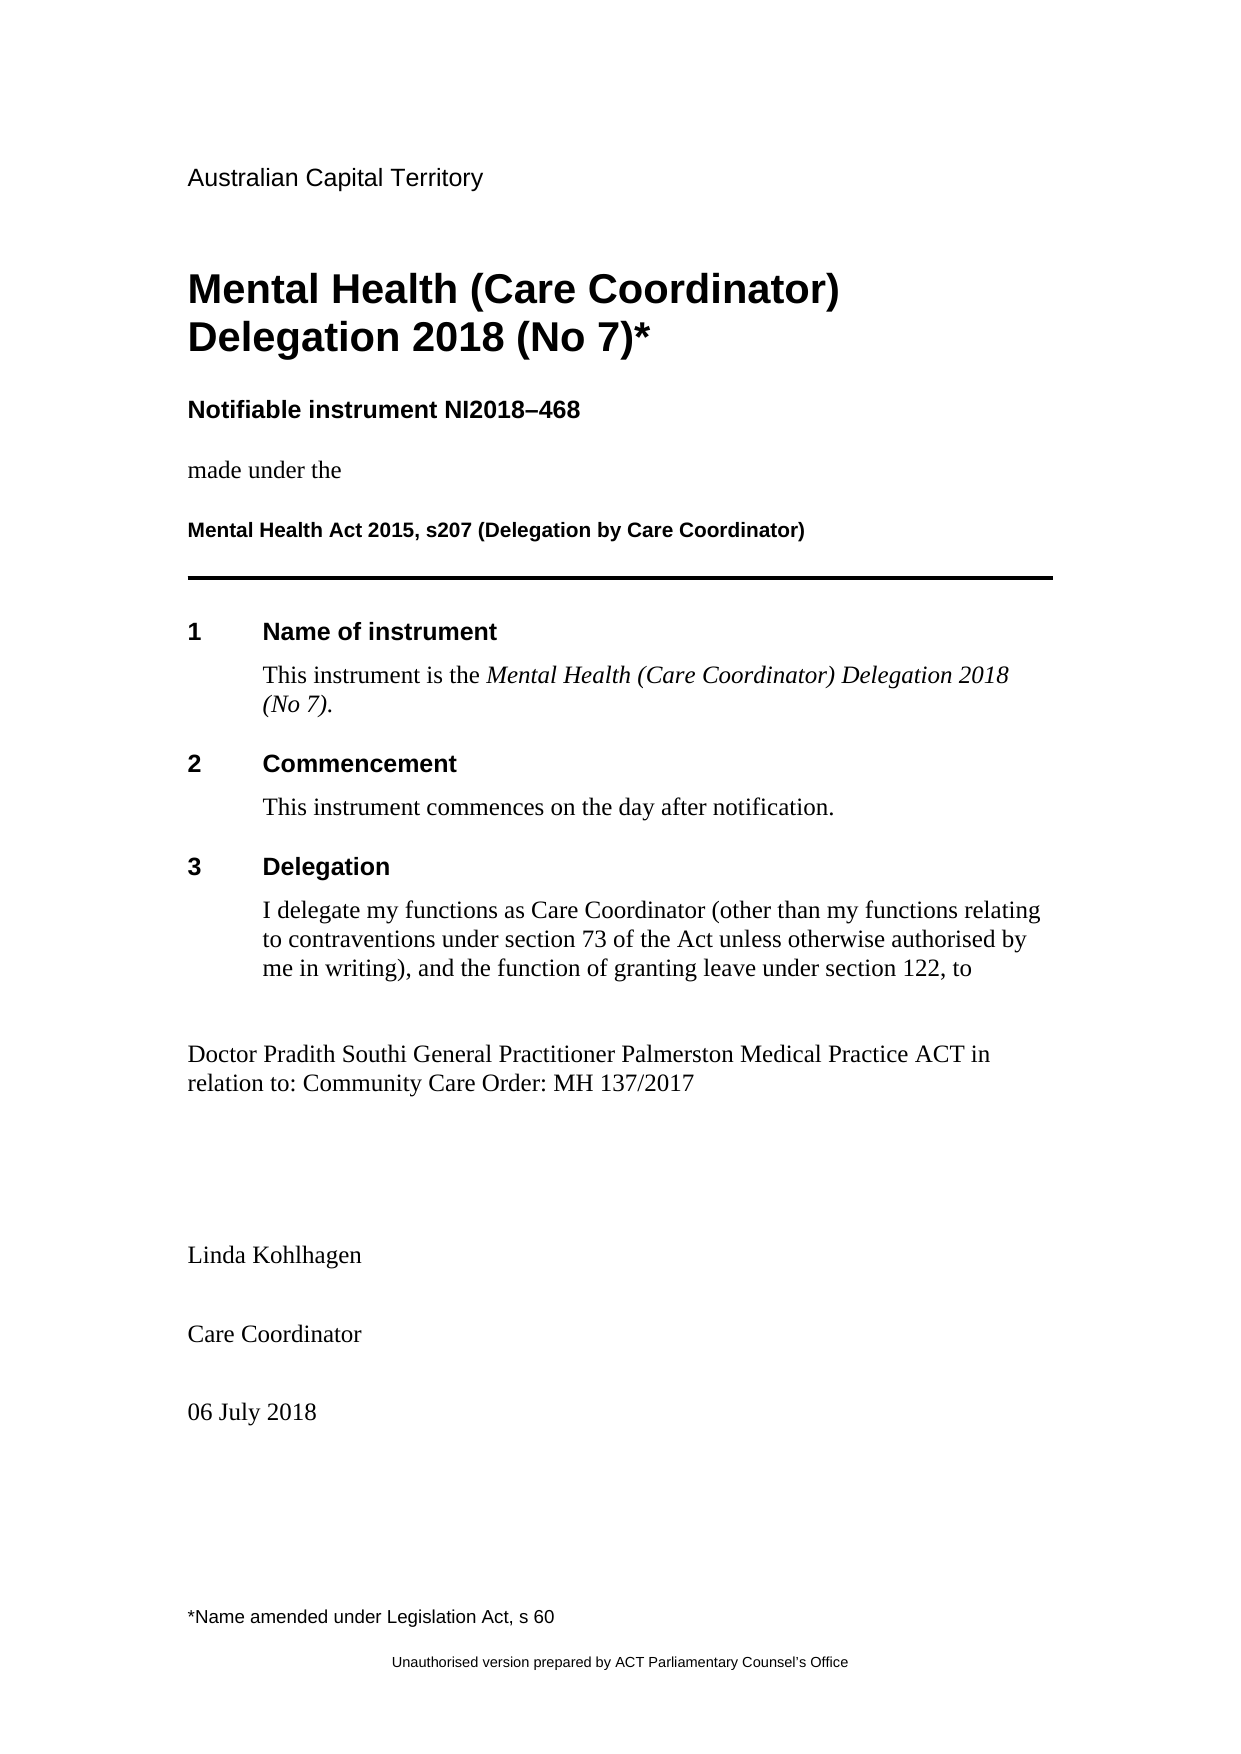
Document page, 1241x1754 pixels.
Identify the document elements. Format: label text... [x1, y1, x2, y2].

text I delegate my functions as Care Coordinator (other than my functions relating to contraventions under section 73 of the Act unless otherwise authorised by me in writing), and the function of granting leave under section 122, to [262, 895, 1053, 982]
text 06 July 2018 [187, 1397, 1053, 1426]
text 1 Name of instrument [187, 617, 1053, 645]
text Doctor Pradith Southi General Practitioner Palmerston Medical Practice ACT in relation to: Community Care Order: MH 137/2017 [187, 1039, 1053, 1097]
text made under the [187, 455, 1053, 484]
text Linda Kohlhagen [187, 1240, 1053, 1269]
text Mental Health Act 2015, s207 (Delegation by Care Coordinator) [187, 517, 1053, 541]
text This instrument commences on the day after notification. [262, 792, 1053, 821]
text 2 Commencement [187, 749, 1053, 777]
text Care Coordinator [187, 1319, 1053, 1347]
text 3 Delegation [187, 852, 1053, 881]
text This instrument is the Mental Health (Care Coordinator) Delegation 2018 (No 7). [262, 660, 1053, 717]
text Notifiable instrument NI2018–468 [187, 395, 1053, 424]
text Mental Health (Care Coordinator) Delegation 2018 (No 7)* [187, 264, 1053, 360]
